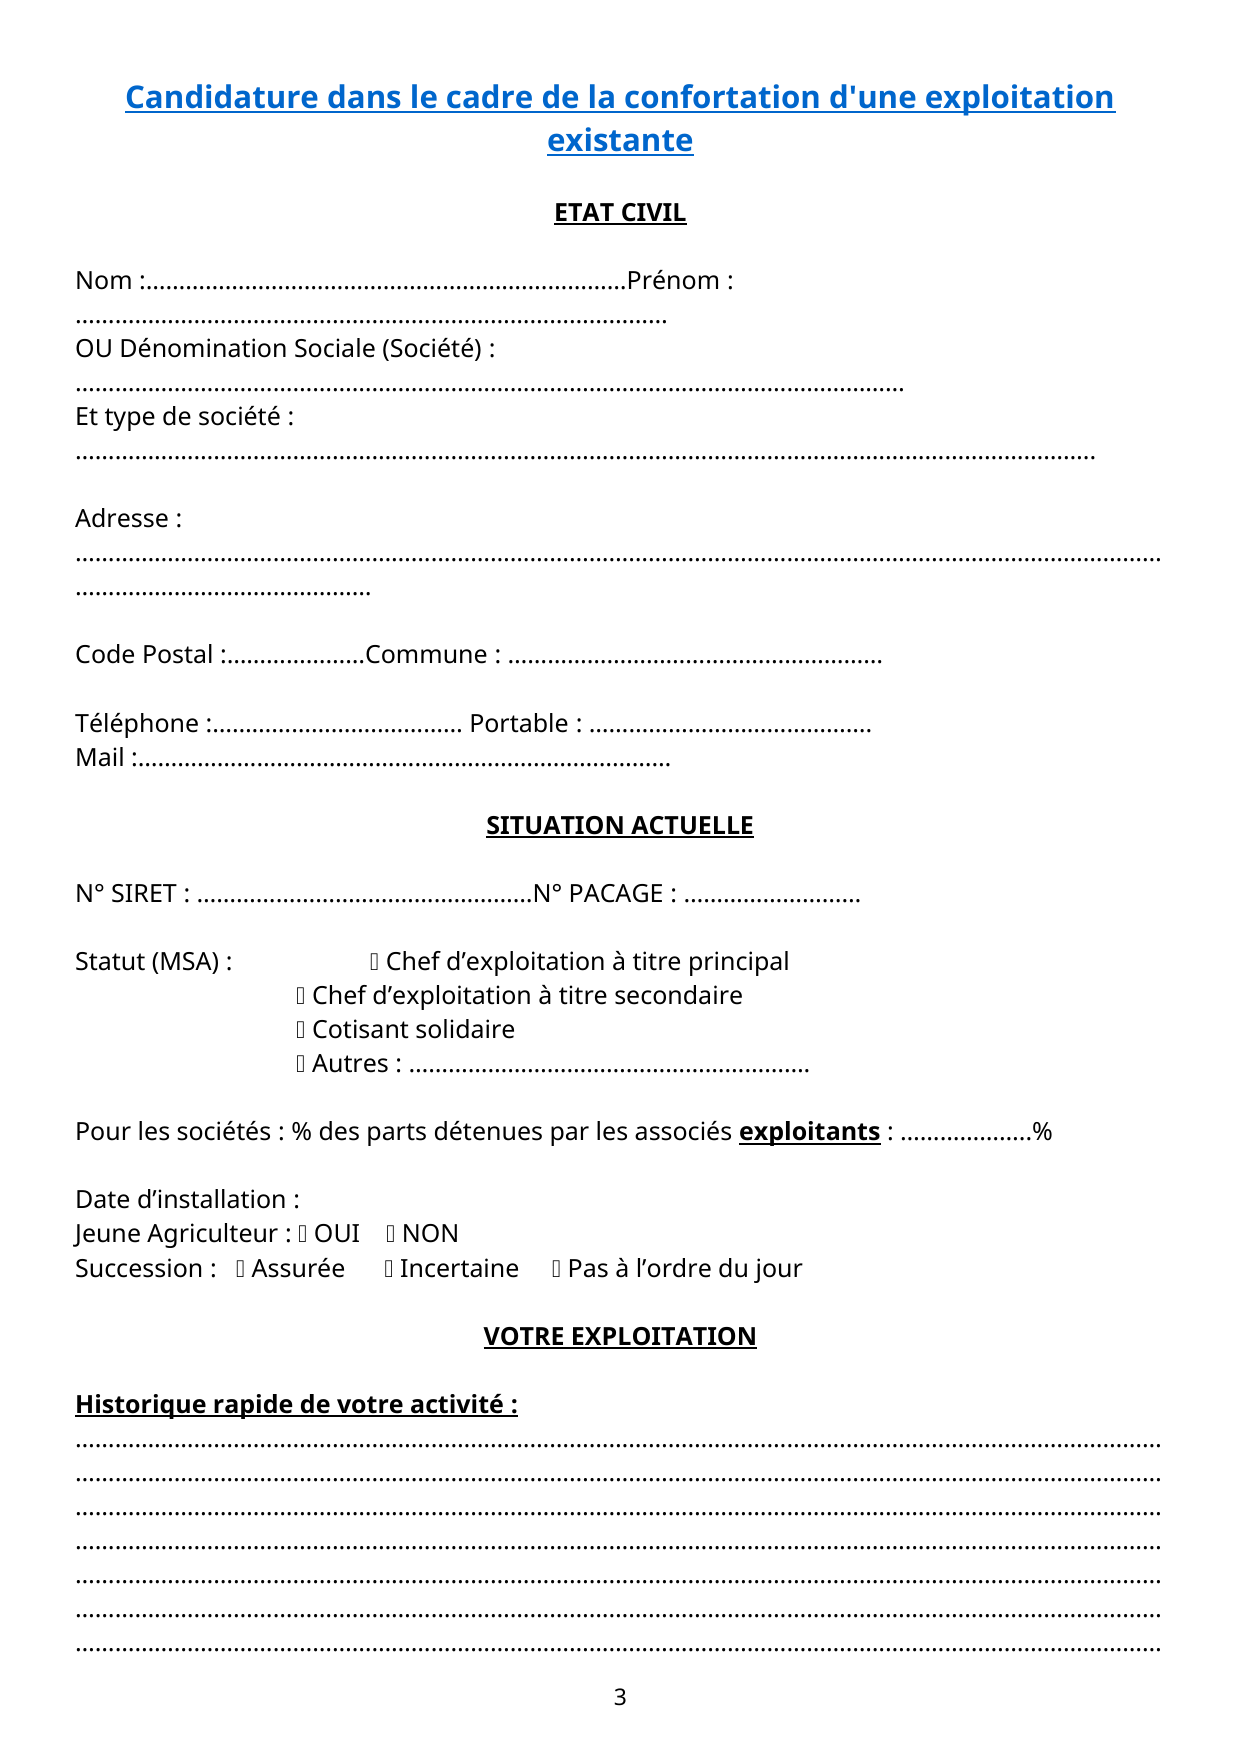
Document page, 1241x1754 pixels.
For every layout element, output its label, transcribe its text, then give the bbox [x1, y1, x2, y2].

text Date d’installation : [75, 1182, 1165, 1216]
text Cotisant solidaire [296, 1012, 1165, 1046]
text Pour les sociétés : % des parts détenues par les associés exploitants : ………………..% [75, 1114, 1165, 1148]
text Autres : ……………………………………………………. [296, 1046, 1165, 1080]
text Nom :…………………………………………………….…………Prénom :……………………………………………………………………………… [75, 262, 1165, 331]
text Succession : Assurée Incertaine Pas à l’ordre du jour [75, 1250, 1165, 1284]
text OU Dénomination Sociale (Société) : ……………………………………………………………………………………………………………… [75, 331, 1165, 399]
text SITUATION ACTUELLE [75, 807, 1165, 841]
text Adresse :………………………………………………………………………………………………………………………………………………………………………………………… [75, 501, 1165, 603]
text Candidature dans le cadre de la confortation d'une exploitation existante [75, 75, 1165, 160]
text Code Postal :…………………Commune : ………………………………………………… [75, 637, 1165, 671]
text Jeune Agriculteur : OUI NON [75, 1216, 1165, 1250]
text N° SIRET : ……………………………………………N° PACAGE : ……………………… [75, 876, 1165, 909]
text VOTRE EXPLOITATION [75, 1318, 1165, 1352]
text Téléphone :……………………..………… Portable : ……………………………………. [75, 705, 1165, 739]
text ETAT CIVIL [75, 194, 1165, 228]
text Et type de société : ……………………………………………………………………………………………………………………………………….. [75, 399, 1165, 467]
text Statut (MSA) : Chef d’exploitation à titre principal [75, 944, 1165, 978]
text Mail :……………………………………………………………………… [75, 739, 1165, 773]
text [75, 1421, 1165, 1659]
text Historique rapide de votre activité : [75, 1386, 1165, 1421]
text Chef d’exploitation à titre secondaire [149, 978, 1165, 1012]
